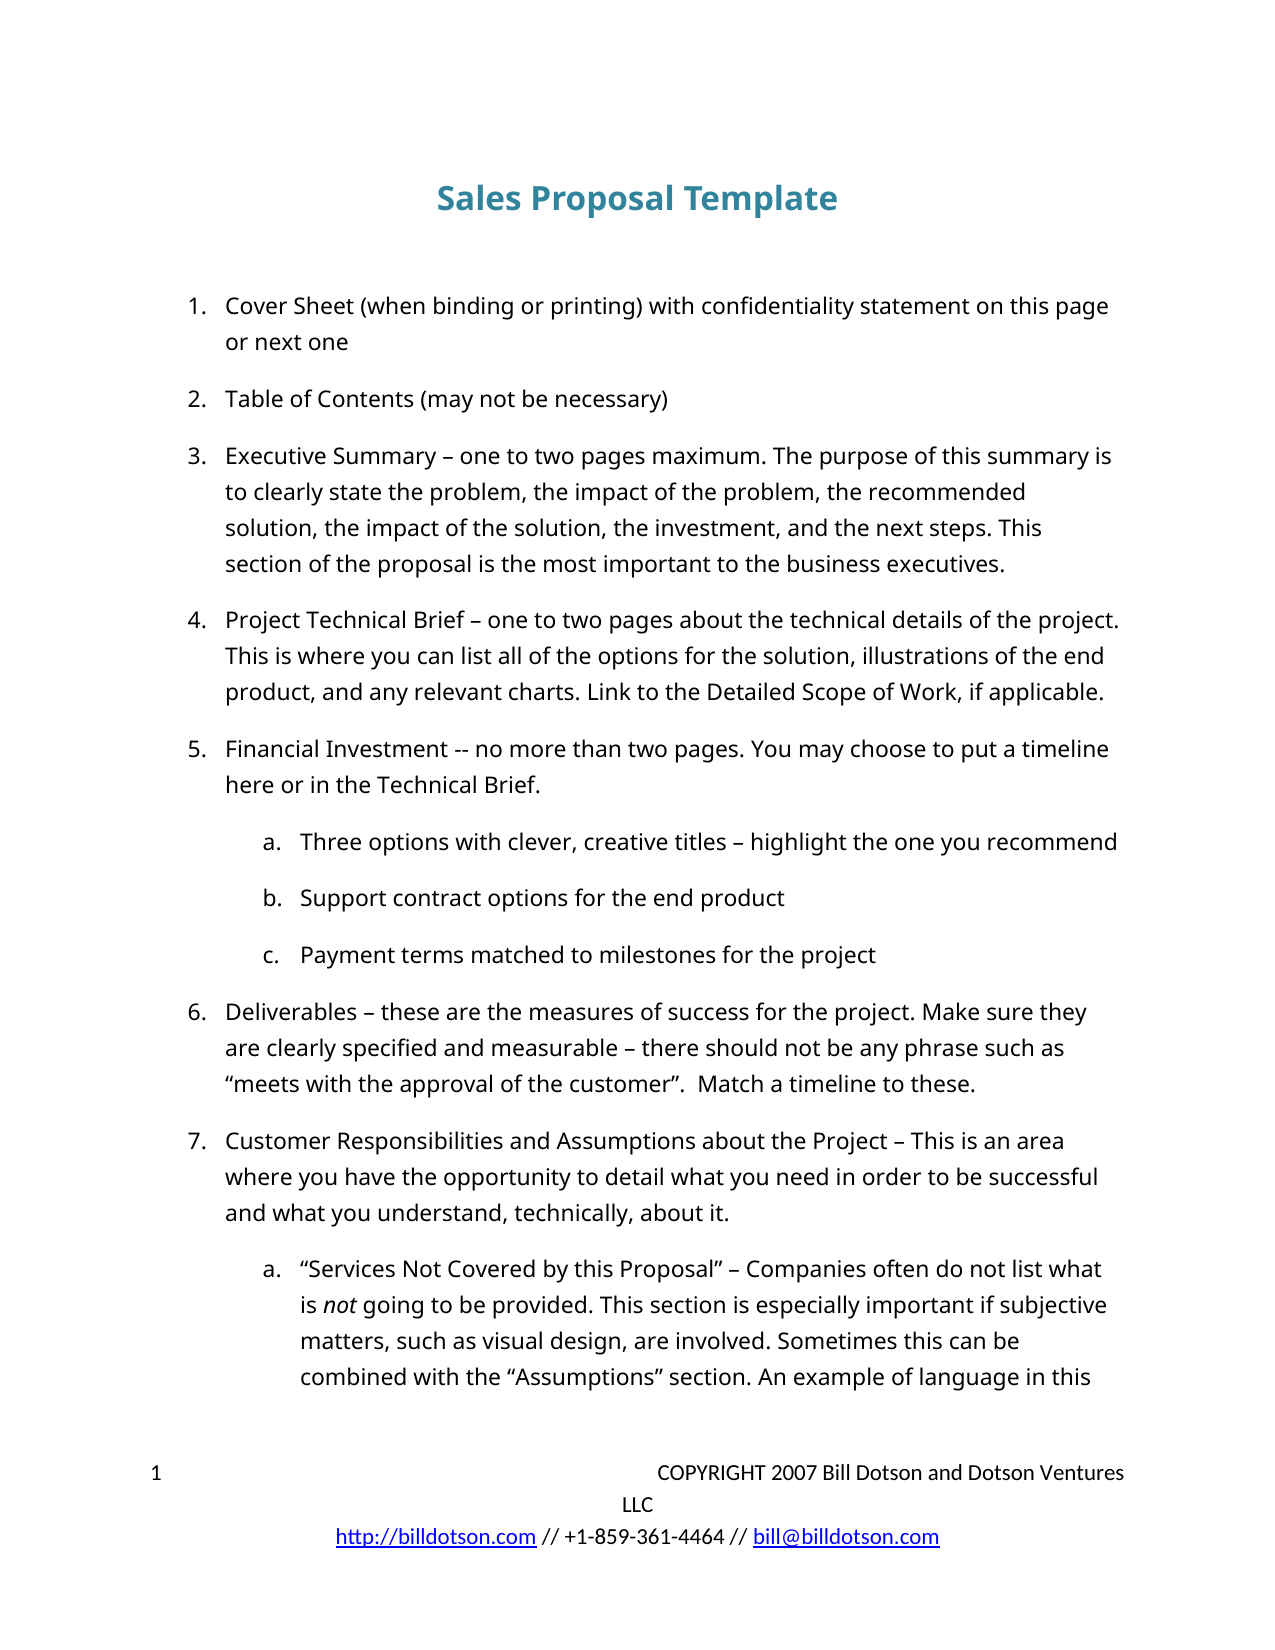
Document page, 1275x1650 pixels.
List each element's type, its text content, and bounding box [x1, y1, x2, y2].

list Cover Sheet (when binding or printing) with confidentiality statement on this page or next one [187, 290, 1125, 357]
list Support contract options for the end product [262, 882, 1125, 914]
title Sales Proposal Template [150, 175, 1125, 220]
list Customer Responsibilities and Assumptions about the Project – This is an area where you have the opportunity to detail what you need in order to be successful and what you understand, technically, about it. [187, 1124, 1125, 1228]
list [262, 1253, 1125, 1392]
list Payment terms matched to milestones for the project [262, 939, 1125, 970]
list Project Technical Brief – one to two pages about the technical details of the project. This is where you can list all of the options for the solution, illustrations of the end product, and any relevant charts. Link to the Detailed Scope of Work, if applicable. [187, 604, 1125, 707]
list Deliverables – these are the measures of success for the project. Make sure they are clearly specified and measurable – there should not be any phrase such as “meets with the approval of the customer”. Match a timeline to these. [187, 996, 1125, 1099]
list Financial Investment -- no more than two pages. You may choose to put a timeline here or in the Technical Brief. [187, 733, 1125, 800]
list Table of Contents (may not be necessary) [187, 383, 1125, 414]
list Three options with clever, creative titles – highlight the one you recommend [262, 826, 1125, 857]
list Executive Summary – one to two pages maximum. The purpose of this summary is to clearly state the problem, the impact of the problem, the recommended solution, the impact of the solution, the investment, and the next steps. This section of the proposal is the most important to the business executives. [187, 440, 1125, 579]
